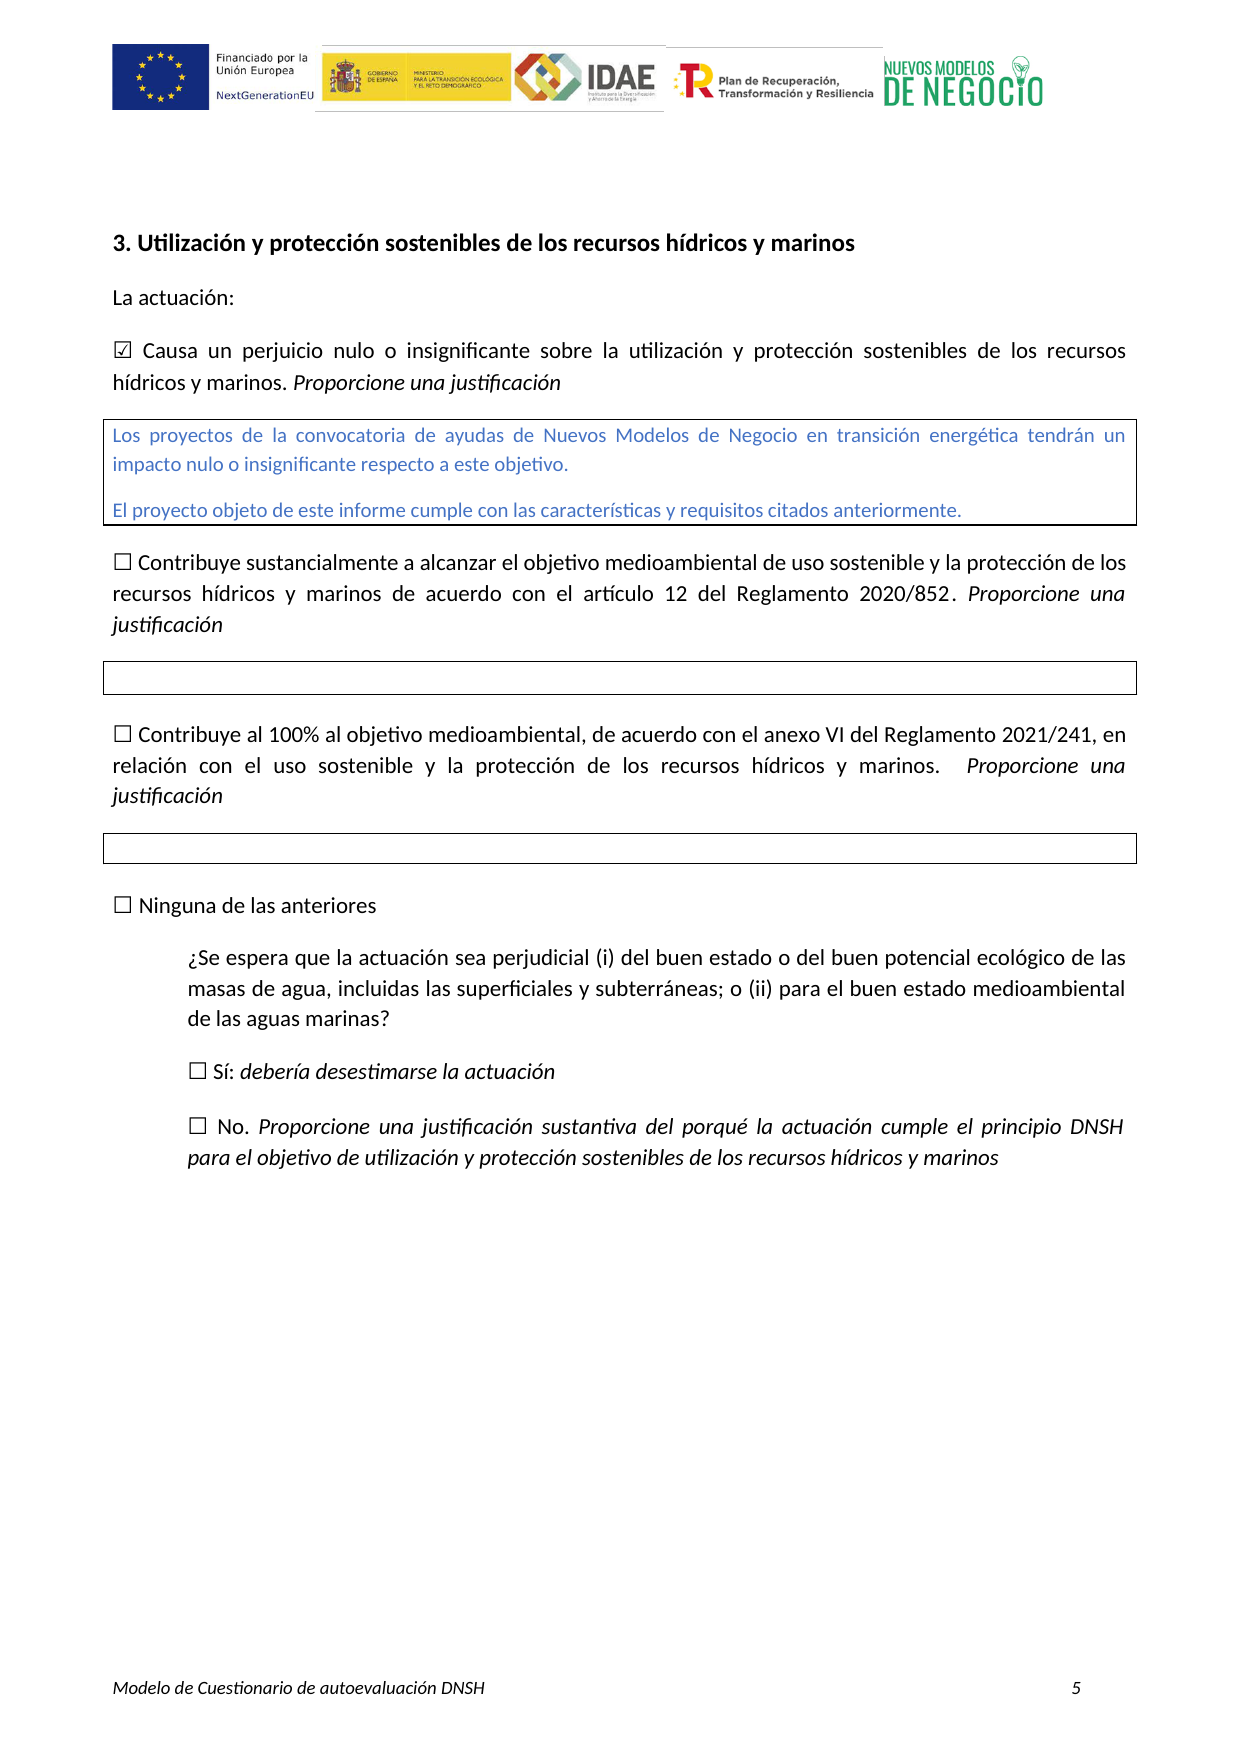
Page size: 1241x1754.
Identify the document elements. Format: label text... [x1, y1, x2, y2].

text Los proyectos de la convocatoria de ayudas de Nuevos Modelos de Negocio en transición energética tendrán un impacto nulo o insignificante respecto a este objetivo. [104, 420, 1136, 477]
text ☐ Contribuye sustancialmente a alcanzar el objetivo medioambiental de uso sostenible y la protección de los recursos hídricos y marinos de acuerdo con el artículo 12 del Reglamento 2020/852. Proporcione una justificación [112, 546, 1128, 638]
text ☑ Causa un perjuicio nulo o insignificante sobre la utilización y protección sostenibles de los recursos hídricos y marinos. Proporcione una justificación [112, 334, 1128, 396]
text ☐ Sí: debería desestimarse la actuación [187, 1055, 1128, 1086]
picture [112, 44, 1043, 113]
text El proyecto objeto de este informe cumple con las características y requisitos citados anteriormente. [104, 494, 1136, 524]
text ¿Se espera que la actuación sea perjudicial (i) del buen estado o del buen potencial ecológico de las masas de agua, incluidas las superficiales y subterráneas; o (ii) para el buen estado medioambiental de las aguas marinas? [187, 943, 1128, 1032]
text La actuación: [112, 283, 1128, 311]
text ☐ Contribuye al 100% al objetivo medioambiental, de acuerdo con el anexo VI del Reglamento 2021/241, en relación con el uso sostenible y la protección de los recursos hídricos y marinos. Proporcione una justificación [112, 718, 1128, 810]
subtitle 3. Utilización y protección sostenibles de los recursos hídricos y marinos [112, 228, 1128, 258]
text ☐ Ninguna de las anteriores [112, 889, 1128, 920]
text ☐ No. Proporcione una justificación sustantiva del porqué la actuación cumple el principio DNSH para el objetivo de utilización y protección sostenibles de los recursos hídricos y marinos [187, 1109, 1128, 1171]
